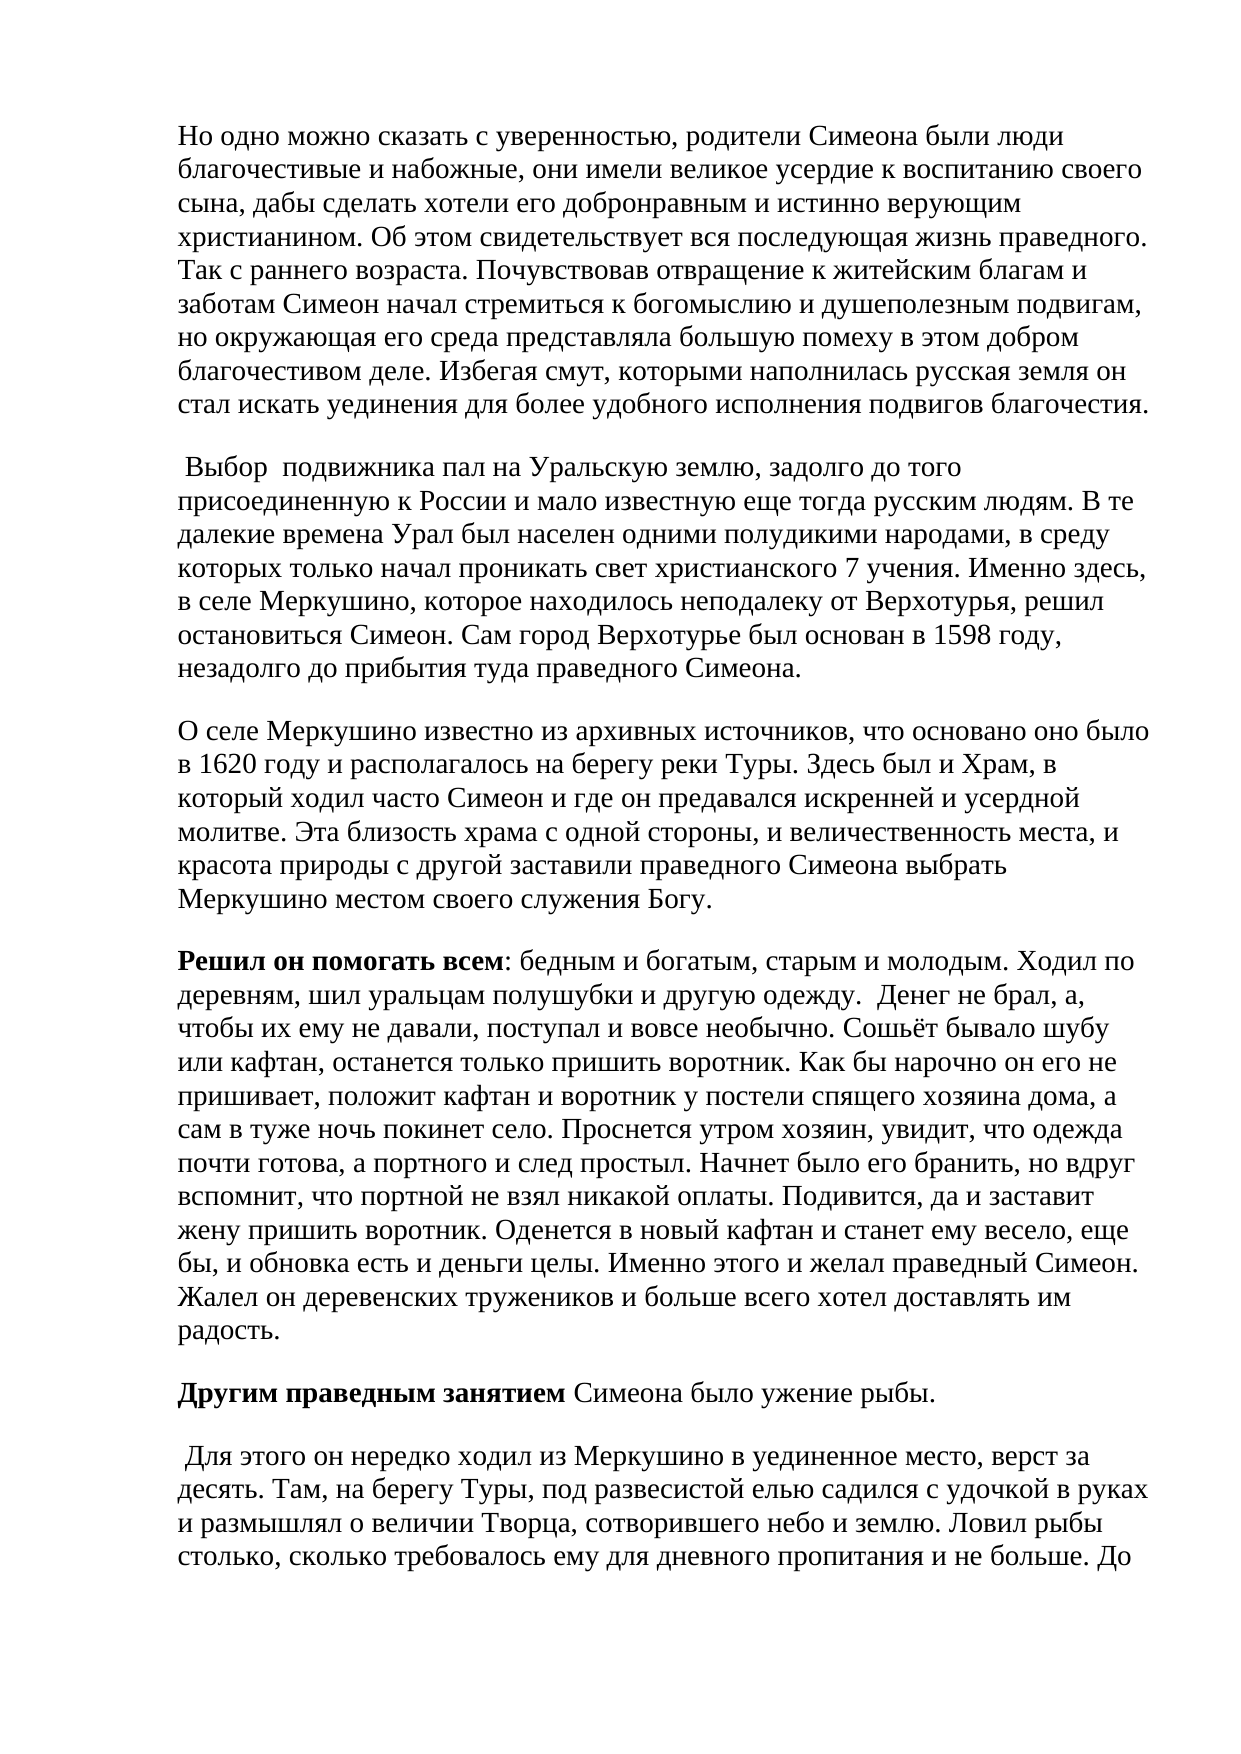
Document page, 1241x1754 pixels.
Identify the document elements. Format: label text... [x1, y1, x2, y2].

text Выбор подвижника пал на Уральскую землю, задолго до того присоединенную к России и мало известную еще тогда русским людям. В те далекие времена Урал был населен одними полудикими народами, в среду которых только начал проникать свет христианского 7 учения. Именно здесь, в селе Меркушино, которое находилось неподалеку от Верхотурья, решил остановиться Симеон. Сам город Верхотурье был основан в 1598 году, незадолго до прибытия туда праведного Симеона. [177, 449, 1152, 684]
text Другим праведным занятием Симеона было ужение рыбы. [177, 1375, 1152, 1409]
text Но одно можно сказать с уверенностью, родители Симеона были люди благочестивые и набожные, они имели великое усердие к воспитанию своего сына, дабы сделать хотели его добронравным и истинно верующим христианином. Об этом свидетельствует вся последующая жизнь праведного. Так с раннего возраста. Почувствовав отвращение к житейским благам и заботам Симеон начал стремиться к богомыслию и душеполезным подвигам, но окружающая его среда представляла большую помеху в этом добром благочестивом деле. Избегая смут, которыми наполнилась русская земля он стал искать уединения для более удобного исполнения подвигов благочестия. [177, 118, 1152, 420]
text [177, 1438, 1152, 1572]
text Решил он помогать всем: бедным и богатым, старым и молодым. Ходил по деревням, шил уральцам полушубки и другую одежду. Денег не брал, а, чтобы их ему не давали, поступал и вовсе необычно. Сошьёт бывало шубу или кафтан, останется только пришить воротник. Как бы нарочно он его не пришивает, положит кафтан и воротник у постели спящего хозяина дома, а сам в туже ночь покинет село. Проснется утром хозяин, увидит, что одежда почти готова, а портного и след простыл. Начнет было его бранить, но вдруг вспомнит, что портной не взял никакой оплаты. Подивится, да и заставит жену пришить воротник. Оденется в новый кафтан и станет ему весело, еще бы, и обновка есть и деньги целы. Именно этого и желал праведный Симеон. Жалел он деревенских тружеников и больше всего хотел доставлять им радость. [177, 943, 1152, 1346]
text О селе Меркушино известно из архивных источников, что основано оно было в 1620 году и располагалось на берегу реки Туры. Здесь был и Храм, в который ходил часто Симеон и где он предавался искренней и усердной молитве. Эта близость храма с одной стороны, и величественность места, и красота природы с другой заставили праведного Симеона выбрать Меркушино местом своего служения Богу. [177, 713, 1152, 914]
